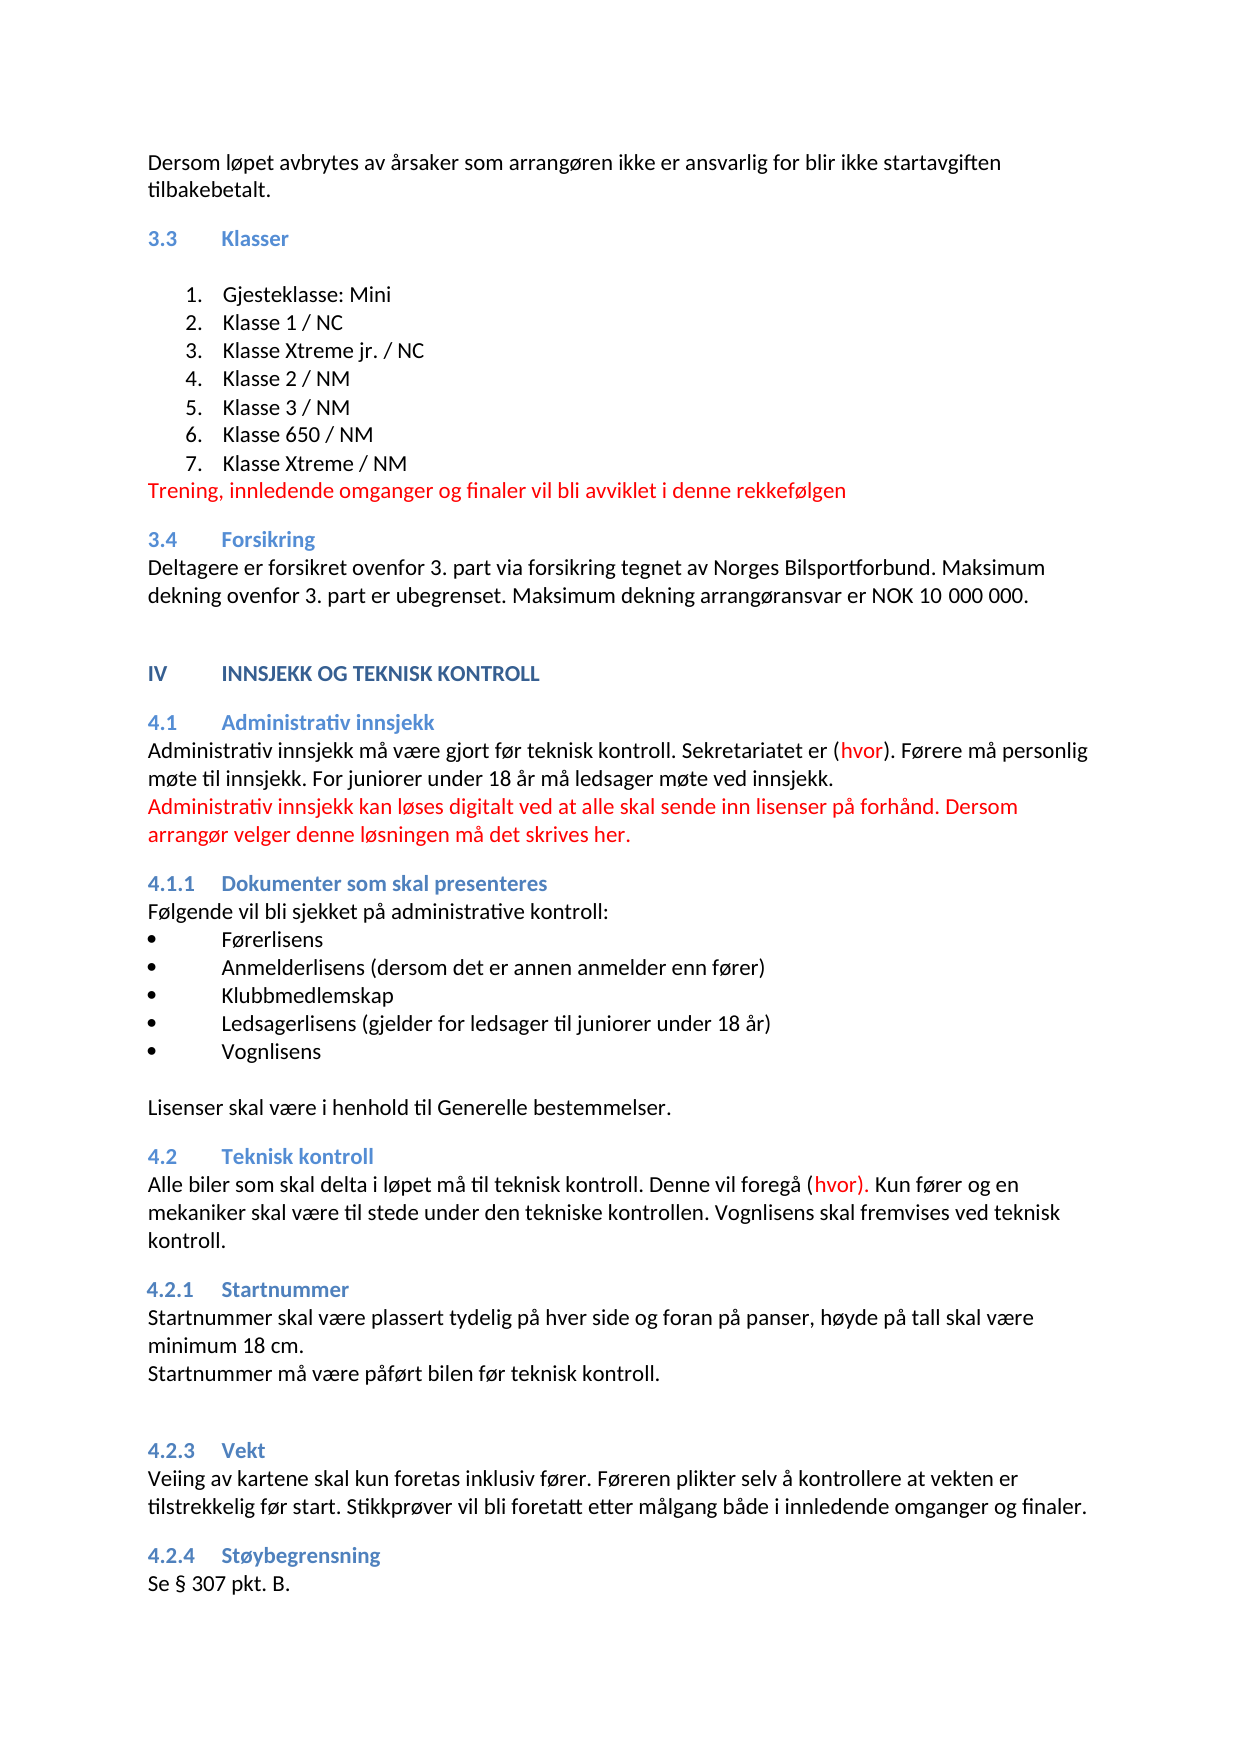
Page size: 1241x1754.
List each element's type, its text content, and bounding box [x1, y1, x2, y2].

list Ledsagerlisens (gjelder for ledsager til juniorer under 18 år) [148, 1009, 1093, 1037]
subtitle 4.2 Teknisk kontroll [148, 1142, 1093, 1170]
subtitle 4.1.1 Dokumenter som skal presenteres [148, 869, 1093, 897]
text Startnummer skal være plassert tydelig på hver side og foran på panser, høyde på tall skal være minimum 18 cm. [148, 1303, 1093, 1359]
list Anmelderlisens (dersom det er annen anmelder enn fører) [148, 953, 1093, 981]
list Klasse Xtreme / NM [185, 449, 1093, 477]
list Klasse Xtreme jr. / NC [185, 337, 1093, 364]
text Trening, innledende omganger og finaler vil bli avviklet i denne rekkefølgen [148, 477, 1088, 505]
list Klasse 3 / NM [185, 393, 1093, 421]
subtitle IV INNSJEKK OG TEKNISK KONTROLL [148, 659, 1093, 688]
subtitle 3.3 Klasser [148, 224, 1093, 252]
subtitle 4.1 Administrativ innsjekk [148, 708, 1093, 736]
list Førerlisens [148, 925, 1093, 953]
text Se § 307 pkt. B. [148, 1569, 1093, 1597]
text Startnummer må være påført bilen før teknisk kontroll. [148, 1359, 1093, 1387]
text Følgende vil bli sjekket på administrative kontroll: [148, 897, 1093, 925]
text Administrativ innsjekk kan løses digitalt ved at alle skal sende inn lisenser på forhånd. Dersom arrangør velger denne løsningen må det skrives her. [148, 792, 1093, 848]
subtitle 4.2.4 Støybegrensning [148, 1541, 1093, 1569]
text Administrativ innsjekk må være gjort før teknisk kontroll. Sekretariatet er (hvor). Førere må personlig møte til innsjekk. For juniorer under 18 år må ledsager møte ved innsjekk. [148, 736, 1093, 792]
subtitle 3.4 Forsikring [148, 526, 1093, 553]
text Alle biler som skal delta i løpet må til teknisk kontroll. Denne vil foregå (hvor). Kun fører og en mekaniker skal være til stede under den tekniske kontrollen. Vognlisens skal fremvises ved teknisk kontroll. [148, 1170, 1093, 1254]
list Klasse 650 / NM [185, 421, 1093, 449]
list Klasse 2 / NM [185, 364, 1093, 393]
text Lisenser skal være i henhold til Generelle bestemmelser. [148, 1093, 1093, 1122]
subtitle Startnummer [146, 1275, 1093, 1303]
list Klasse 1 / NC [185, 308, 1093, 337]
list Klubbmedlemskap [148, 981, 1093, 1009]
subtitle 4.2.3 Vekt [148, 1436, 1093, 1464]
list Gjesteklasse: Mini [185, 281, 1093, 308]
text Dersom løpet avbrytes av årsaker som arrangøren ikke er ansvarlig for blir ikke startavgiften tilbakebetalt. [148, 148, 1093, 204]
list Vognlisens [148, 1037, 1093, 1066]
text Deltagere er forsikret ovenfor 3. part via forsikring tegnet av Norges Bilsportforbund. Maksimum dekning ovenfor 3. part er ubegrenset. Maksimum dekning arrangøransvar er NOK 10 000 000. [148, 553, 1093, 609]
text Veiing av kartene skal kun foretas inklusiv fører. Føreren plikter selv å kontrollere at vekten er tilstrekkelig før start. Stikkprøver vil bli foretatt etter målgang både i innledende omganger og finaler. [148, 1464, 1093, 1520]
